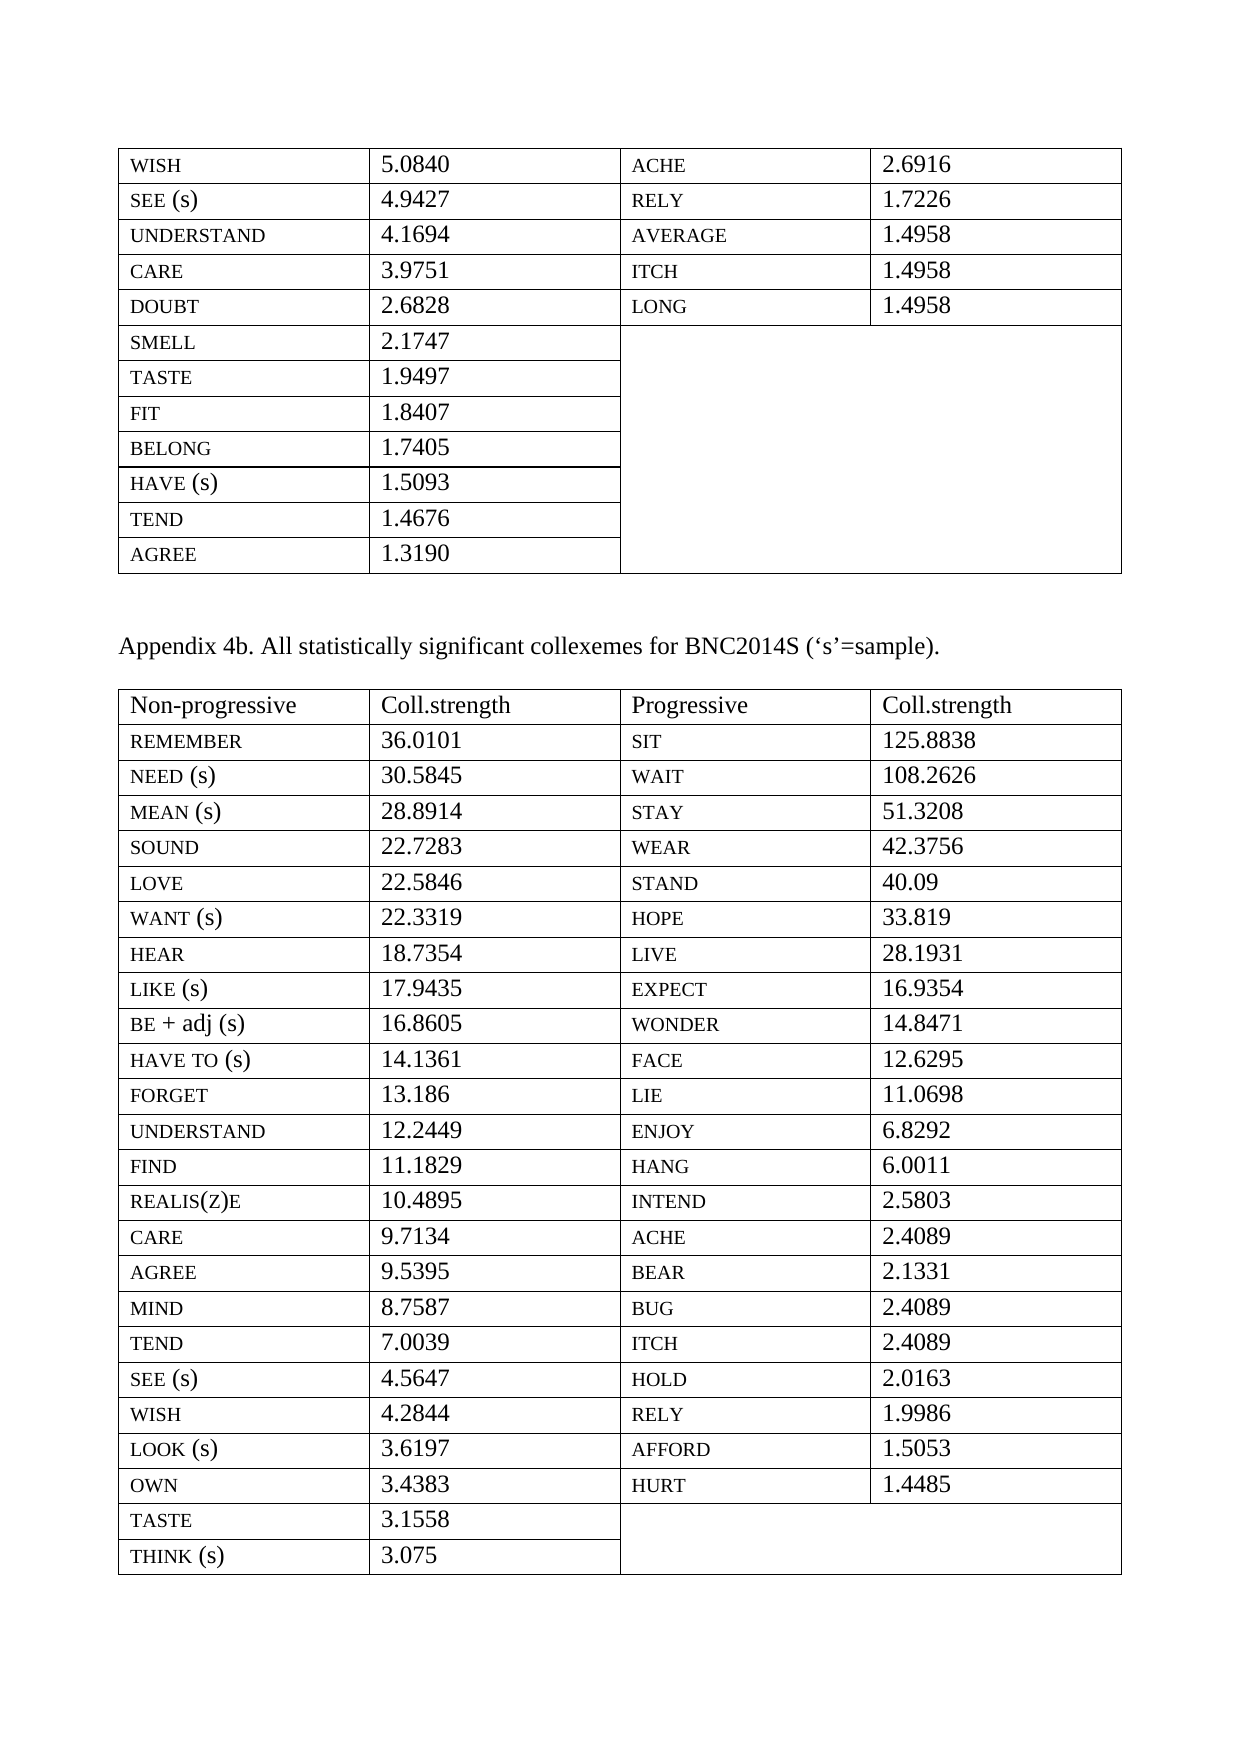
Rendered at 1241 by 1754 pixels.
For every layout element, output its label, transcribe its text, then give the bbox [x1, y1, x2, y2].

table_cell smell [119, 326, 369, 360]
table_cell hear [119, 938, 369, 972]
table_cell mean (s) [119, 796, 369, 830]
table_cell hold [621, 1363, 870, 1397]
table_cell sit [621, 725, 870, 759]
table_cell 1.4958 [871, 255, 1121, 289]
table_cell have (s) [119, 468, 369, 502]
table_cell 10.4895 [370, 1186, 620, 1220]
table_cell 22.7283 [370, 831, 620, 866]
table_cell 3.075 [370, 1540, 620, 1574]
table_cell be + adj (s) [119, 1009, 369, 1043]
table_cell taste [119, 1504, 369, 1539]
table_cell 2.6828 [370, 290, 620, 325]
table_cell 16.8605 [370, 1009, 620, 1043]
table_cell face [621, 1044, 870, 1078]
table_cell 11.0698 [871, 1079, 1121, 1114]
table_cell 16.9354 [871, 973, 1121, 1007]
table_cell 3.9751 [370, 255, 620, 289]
table_cell 1.4676 [370, 503, 620, 537]
table_cell care [119, 255, 369, 289]
table_cell want (s) [119, 902, 369, 937]
table_cell 1.4485 [871, 1469, 1121, 1503]
table_cell fit [119, 397, 369, 431]
table_cell see (s) [119, 1363, 369, 1397]
table_cell 9.7134 [370, 1221, 620, 1255]
table_cell average [621, 220, 870, 254]
table_cell 1.8407 [370, 397, 620, 431]
table_cell 5.0840 [370, 149, 620, 183]
table_cell 1.7405 [370, 432, 620, 466]
text Appendix 4b. All statistically significant collexemes for BNC2014S (‘s’=sample). [118, 631, 1122, 660]
table_cell taste [119, 361, 369, 396]
table_cell wish [119, 149, 369, 183]
table_cell 1.5053 [871, 1434, 1121, 1468]
table_cell love [119, 867, 369, 901]
table_cell afford [621, 1434, 870, 1468]
table_cell 12.2449 [370, 1115, 620, 1149]
table_cell have to (s) [119, 1044, 369, 1078]
table_cell long [621, 290, 870, 325]
table_cell 33.819 [871, 902, 1121, 937]
table_cell itch [621, 255, 870, 289]
table_cell tend [119, 503, 369, 537]
table_cell hurt [621, 1469, 870, 1503]
table_cell 22.5846 [370, 867, 620, 901]
table_cell mind [119, 1292, 369, 1326]
table_cell agree [119, 1256, 369, 1291]
table_cell hang [621, 1150, 870, 1184]
table_cell 17.9435 [370, 973, 620, 1007]
table_cell rely [621, 184, 870, 218]
table_cell [621, 1504, 1121, 1574]
table_cell expect [621, 973, 870, 1007]
table_cell stay [621, 796, 870, 830]
table_cell 1.9497 [370, 361, 620, 396]
table_cell wonder [621, 1009, 870, 1043]
table_header Coll.strength [370, 690, 620, 724]
table_cell 18.7354 [370, 938, 620, 972]
table_cell 9.5395 [370, 1256, 620, 1291]
table_cell bug [621, 1292, 870, 1326]
table_cell own [119, 1469, 369, 1503]
table_cell doubt [119, 290, 369, 325]
table_cell need (s) [119, 761, 369, 795]
table_cell itch [621, 1327, 870, 1362]
table_cell 2.4089 [871, 1292, 1121, 1326]
table_cell 4.9427 [370, 184, 620, 218]
table_cell 40.09 [871, 867, 1121, 901]
table_header Coll.strength [871, 690, 1121, 724]
table_cell 4.1694 [370, 220, 620, 254]
table_cell tend [119, 1327, 369, 1362]
table_cell intend [621, 1186, 870, 1220]
table_cell 2.1747 [370, 326, 620, 360]
table_cell see (s) [119, 184, 369, 218]
table_cell 1.7226 [871, 184, 1121, 218]
table_cell sound [119, 831, 369, 866]
table_cell enjoy [621, 1115, 870, 1149]
table_cell 1.4958 [871, 290, 1121, 325]
table_cell wish [119, 1398, 369, 1432]
table_cell ache [621, 149, 870, 183]
table_cell 11.1829 [370, 1150, 620, 1184]
table_cell think (s) [119, 1540, 369, 1574]
table_cell 2.4089 [871, 1221, 1121, 1255]
table_cell belong [119, 432, 369, 466]
table_cell 1.9986 [871, 1398, 1121, 1432]
table_cell 42.3756 [871, 831, 1121, 866]
table_cell wear [621, 831, 870, 866]
table_cell 6.0011 [871, 1150, 1121, 1184]
table_cell 28.8914 [370, 796, 620, 830]
table_cell 1.3190 [370, 538, 620, 573]
table_header Progressive [621, 690, 870, 724]
table_cell 14.8471 [871, 1009, 1121, 1043]
table_cell 2.5803 [871, 1186, 1121, 1220]
table_cell ache [621, 1221, 870, 1255]
table_cell find [119, 1150, 369, 1184]
table_header Non-progressive [119, 690, 369, 724]
table_cell understand [119, 1115, 369, 1149]
table_cell 2.4089 [871, 1327, 1121, 1362]
table_cell 13.186 [370, 1079, 620, 1114]
table_cell rely [621, 1398, 870, 1432]
table_cell 3.1558 [370, 1504, 620, 1539]
table_cell [621, 326, 1121, 573]
table_cell 6.8292 [871, 1115, 1121, 1149]
table_cell 1.5093 [370, 468, 620, 502]
table_cell 28.1931 [871, 938, 1121, 972]
table_cell 14.1361 [370, 1044, 620, 1078]
table_cell 2.6916 [871, 149, 1121, 183]
table_cell 2.0163 [871, 1363, 1121, 1397]
table_cell realis(z)e e [119, 1186, 369, 1220]
table_cell 3.4383 [370, 1469, 620, 1503]
table_cell look (s) [119, 1434, 369, 1468]
table_cell care [119, 1221, 369, 1255]
table_cell like (s) [119, 973, 369, 1007]
table_cell bear [621, 1256, 870, 1291]
table_cell hope [621, 902, 870, 937]
table_cell lie [621, 1079, 870, 1114]
table_cell forget [119, 1079, 369, 1114]
table_cell 1.4958 [871, 220, 1121, 254]
table_cell live [621, 938, 870, 972]
table_cell 30.5845 [370, 761, 620, 795]
table_cell understand [119, 220, 369, 254]
table_cell 4.5647 [370, 1363, 620, 1397]
table_cell 108.2626 [871, 761, 1121, 795]
table_cell remember [119, 725, 369, 759]
table_cell 8.7587 [370, 1292, 620, 1326]
table_cell 36.0101 [370, 725, 620, 759]
table_cell 12.6295 [871, 1044, 1121, 1078]
table_cell agree [119, 538, 369, 573]
table_cell 4.2844 [370, 1398, 620, 1432]
table_cell 125.8838 [871, 725, 1121, 759]
table_cell wait [621, 761, 870, 795]
table_cell 2.1331 [871, 1256, 1121, 1291]
table_cell 22.3319 [370, 902, 620, 937]
table_cell stand [621, 867, 870, 901]
table_cell 7.0039 [370, 1327, 620, 1362]
table_cell 51.3208 [871, 796, 1121, 830]
table_cell 3.6197 [370, 1434, 620, 1468]
